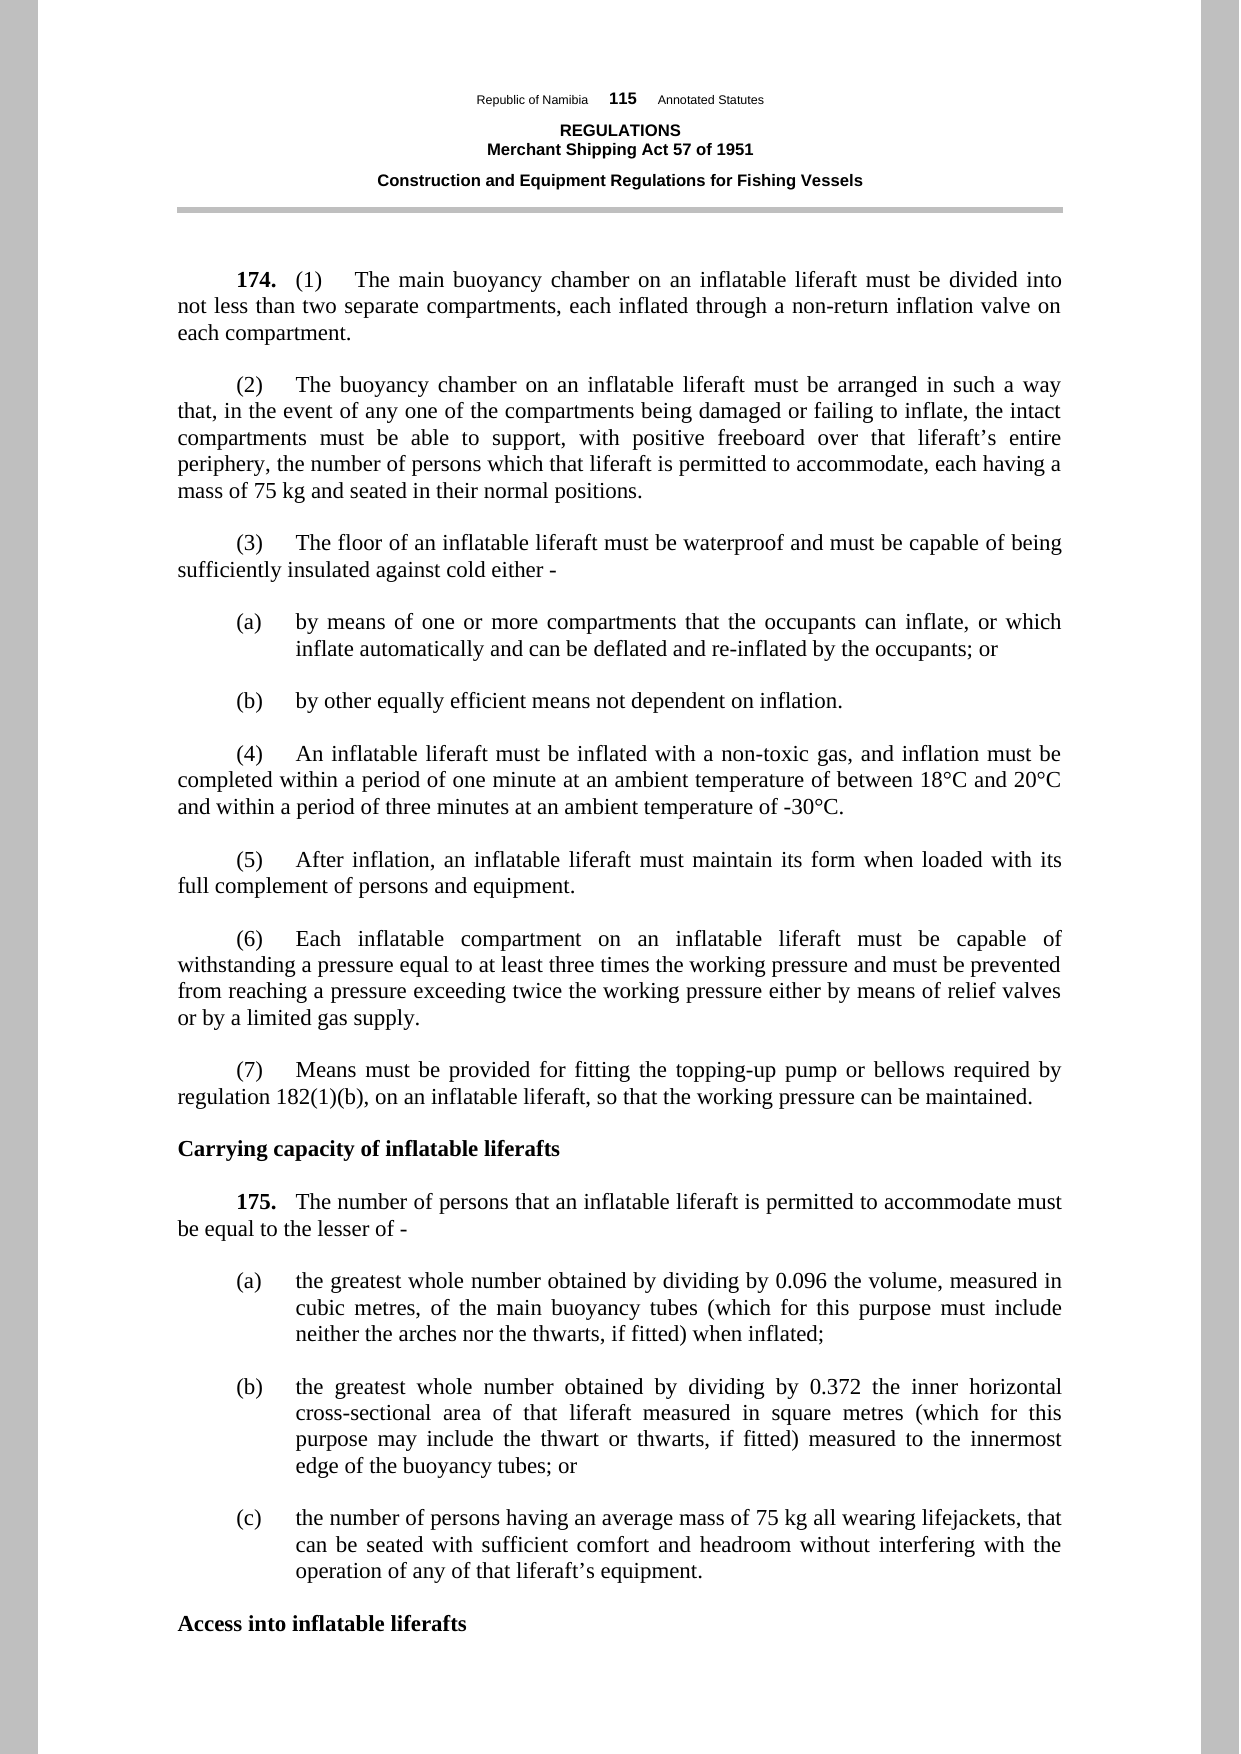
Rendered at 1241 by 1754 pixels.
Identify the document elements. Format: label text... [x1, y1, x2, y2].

text (a) the greatest whole number obtained by dividing by 0.096 the volume, measured in cubic metres, of the main buoyancy tubes (which for this purpose must include neither the arches nor the thwarts, if fitted) when inflated; [236, 1267, 1063, 1346]
text (a) by means of one or more compartments that the occupants can inflate, or which inflate automatically and can be deflated and re-inflated by the occupants; or [236, 608, 1063, 661]
text (7) Means must be provided for fitting the topping-up pump or bellows required by regulation 182(1)(b), on an inflatable liferaft, so that the working pressure can be maintained. [177, 1056, 1063, 1109]
text (b) the greatest whole number obtained by dividing by 0.372 the inner horizontal cross-sectional area of that liferaft measured in square metres (which for this purpose may include the thwart or thwarts, if fitted) measured to the innermost edge of the buoyancy tubes; or [236, 1373, 1063, 1478]
text (3) The floor of an inflatable liferaft must be waterproof and must be capable of being sufficiently insulated against cold either - [177, 529, 1063, 582]
text (4) An inflatable liferaft must be inflated with a non-toxic gas, and inflation must be completed within a period of one minute at an ambient temperature of between 18°C and 20°C and within a period of three minutes at an ambient temperature of -30°C. [177, 740, 1063, 819]
text Carrying capacity of inflatable liferafts [177, 1136, 1063, 1162]
text Access into inflatable liferafts [177, 1610, 1063, 1636]
text (6) Each inflatable compartment on an inflatable liferaft must be capable of withstanding a pressure equal to at least three times the working pressure and must be prevented from reaching a pressure exceeding twice the working pressure either by means of relief valves or by a limited gas supply. [177, 925, 1063, 1030]
text (c) the number of persons having an average mass of 75 kg all wearing lifejackets, that can be seated with sufficient comfort and headroom without interfering with the operation of any of that liferaft’s equipment. [236, 1504, 1063, 1583]
text 174. (1) The main buoyancy chamber on an inflatable liferaft must be divided into not less than two separate compartments, each inflated through a non-return inflation valve on each compartment. [177, 266, 1063, 345]
text (2) The buoyancy chamber on an inflatable liferaft must be arranged in such a way that, in the event of any one of the compartments being damaged or failing to inflate, the intact compartments must be able to support, with positive freeboard over that liferaft’s entire periphery, the number of persons which that liferaft is permitted to accommodate, each having a mass of 75 kg and seated in their normal positions. [177, 371, 1063, 503]
text (5) After inflation, an inflatable liferaft must maintain its form when loaded with its full complement of persons and equipment. [177, 846, 1063, 898]
text 175. The number of persons that an inflatable liferaft is permitted to accommodate must be equal to the lesser of - [177, 1188, 1063, 1241]
text (b) by other equally efficient means not dependent on inflation. [236, 687, 1063, 714]
